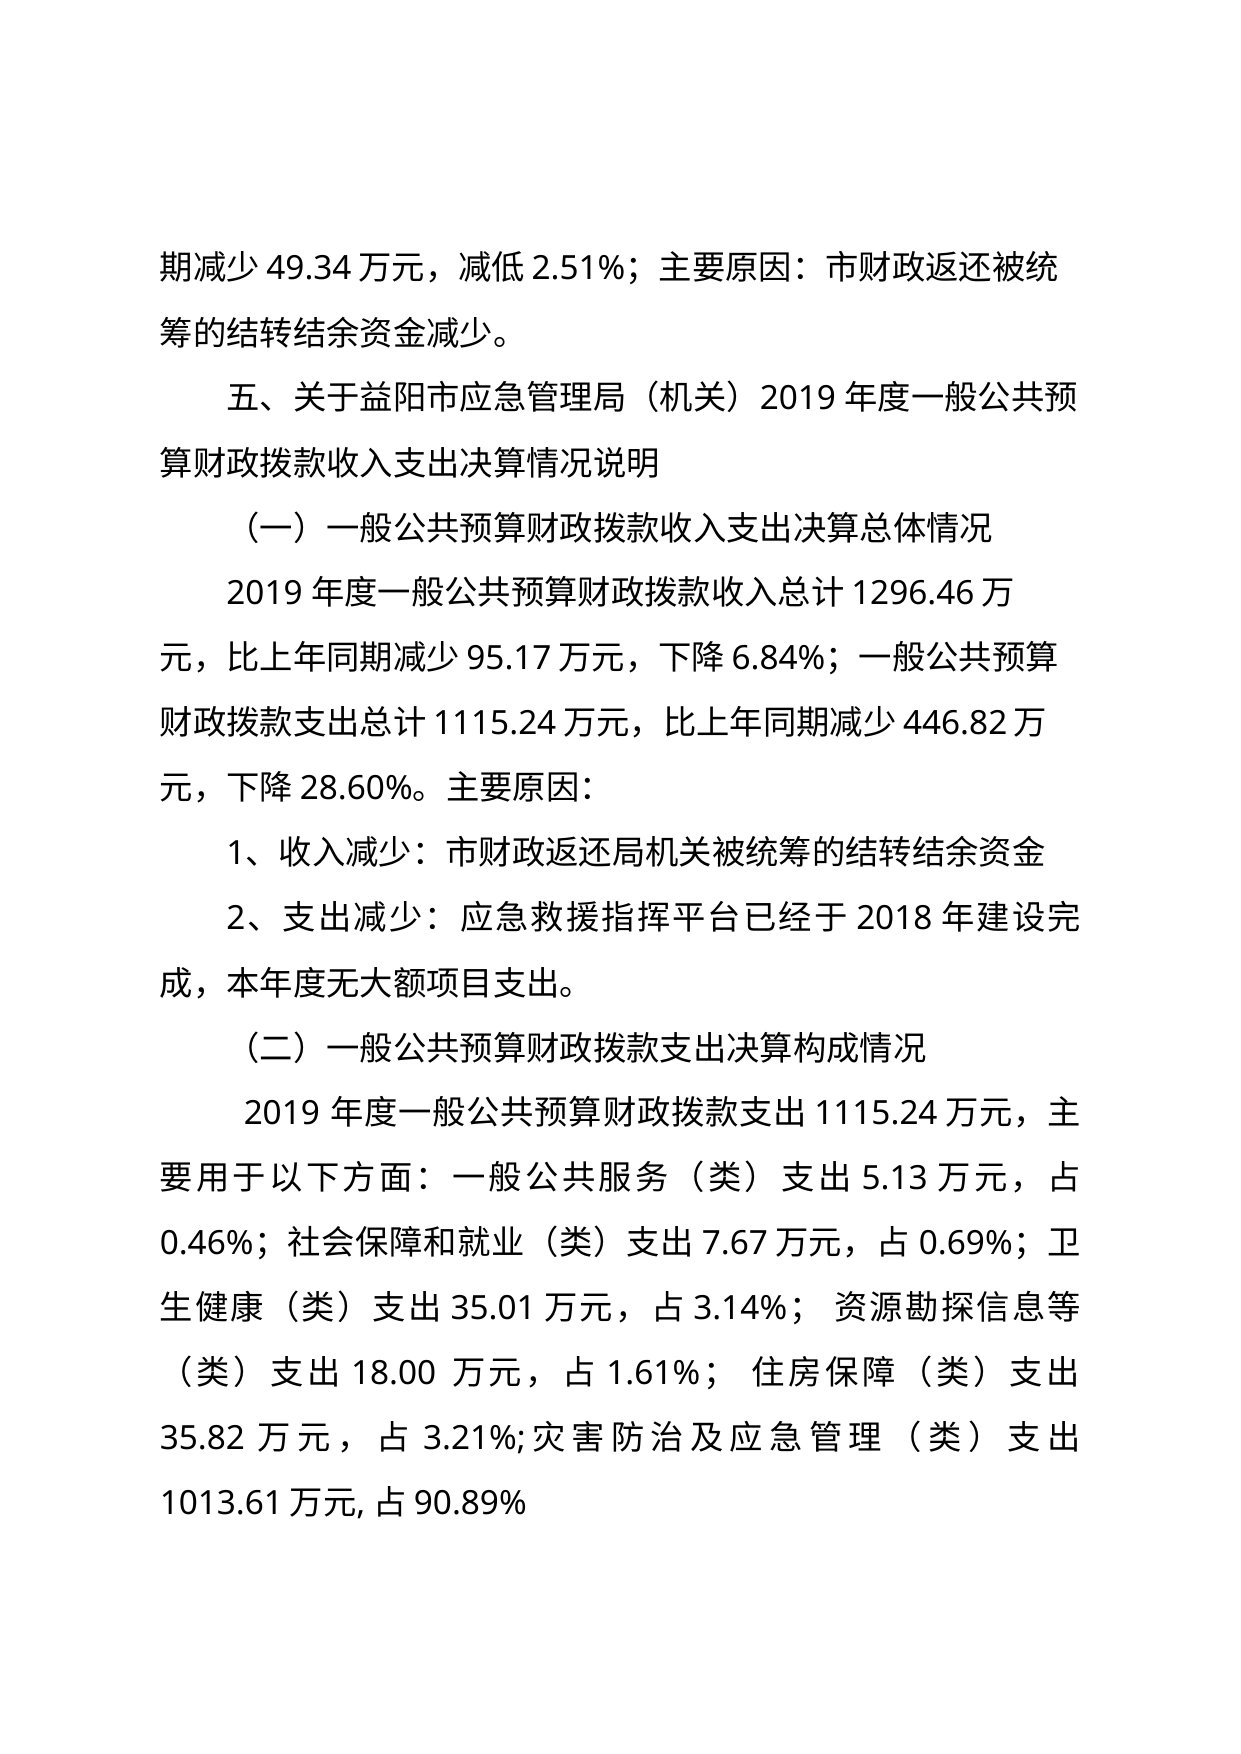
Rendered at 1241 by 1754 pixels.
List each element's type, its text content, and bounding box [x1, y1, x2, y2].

list 2、支出减少：应急救援指挥平台已经于2018年建设完成，本年度无大额项目支出。 [159, 883, 1081, 1013]
list 1、收入减少：市财政返还局机关被统筹的结转结余资金 [159, 818, 1081, 883]
text （一）一般公共预算财政拨款收入支出决算总体情况 [159, 493, 1081, 558]
text 五、关于益阳市应急管理局（机关）2019 年度一般公共预算财政拨款收入支出决算情况说明 [159, 363, 1081, 493]
text 2019 年度一般公共预算财政拨款支出1115.24万元，主要用于以下方面：一般公共服务（类）支出5.13万元，占0.46%；社会保障和就业（类）支出7.67万元，占 0.69%；卫生健康（类）支出35.01万元，占3.14%； 资源勘探信息等（类）支出18.00 万元，占1.61%； 住房保障（类）支出 35.82万元，占3.21%;灾害防治及应急管理（类）支出1013.61万元, 占90.89% [159, 1078, 1081, 1533]
text （二）一般公共预算财政拨款支出决算构成情况 [159, 1013, 1081, 1078]
text 2019 年度一般公共预算财政拨款收入总计1296.46万元，比上年同期减少95.17万元，下降6.84%；一般公共预算财政拨款支出总计1115.24万元，比上年同期减少446.82万元，下降28.60%。主要原因： [159, 558, 1081, 818]
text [159, 233, 1081, 363]
